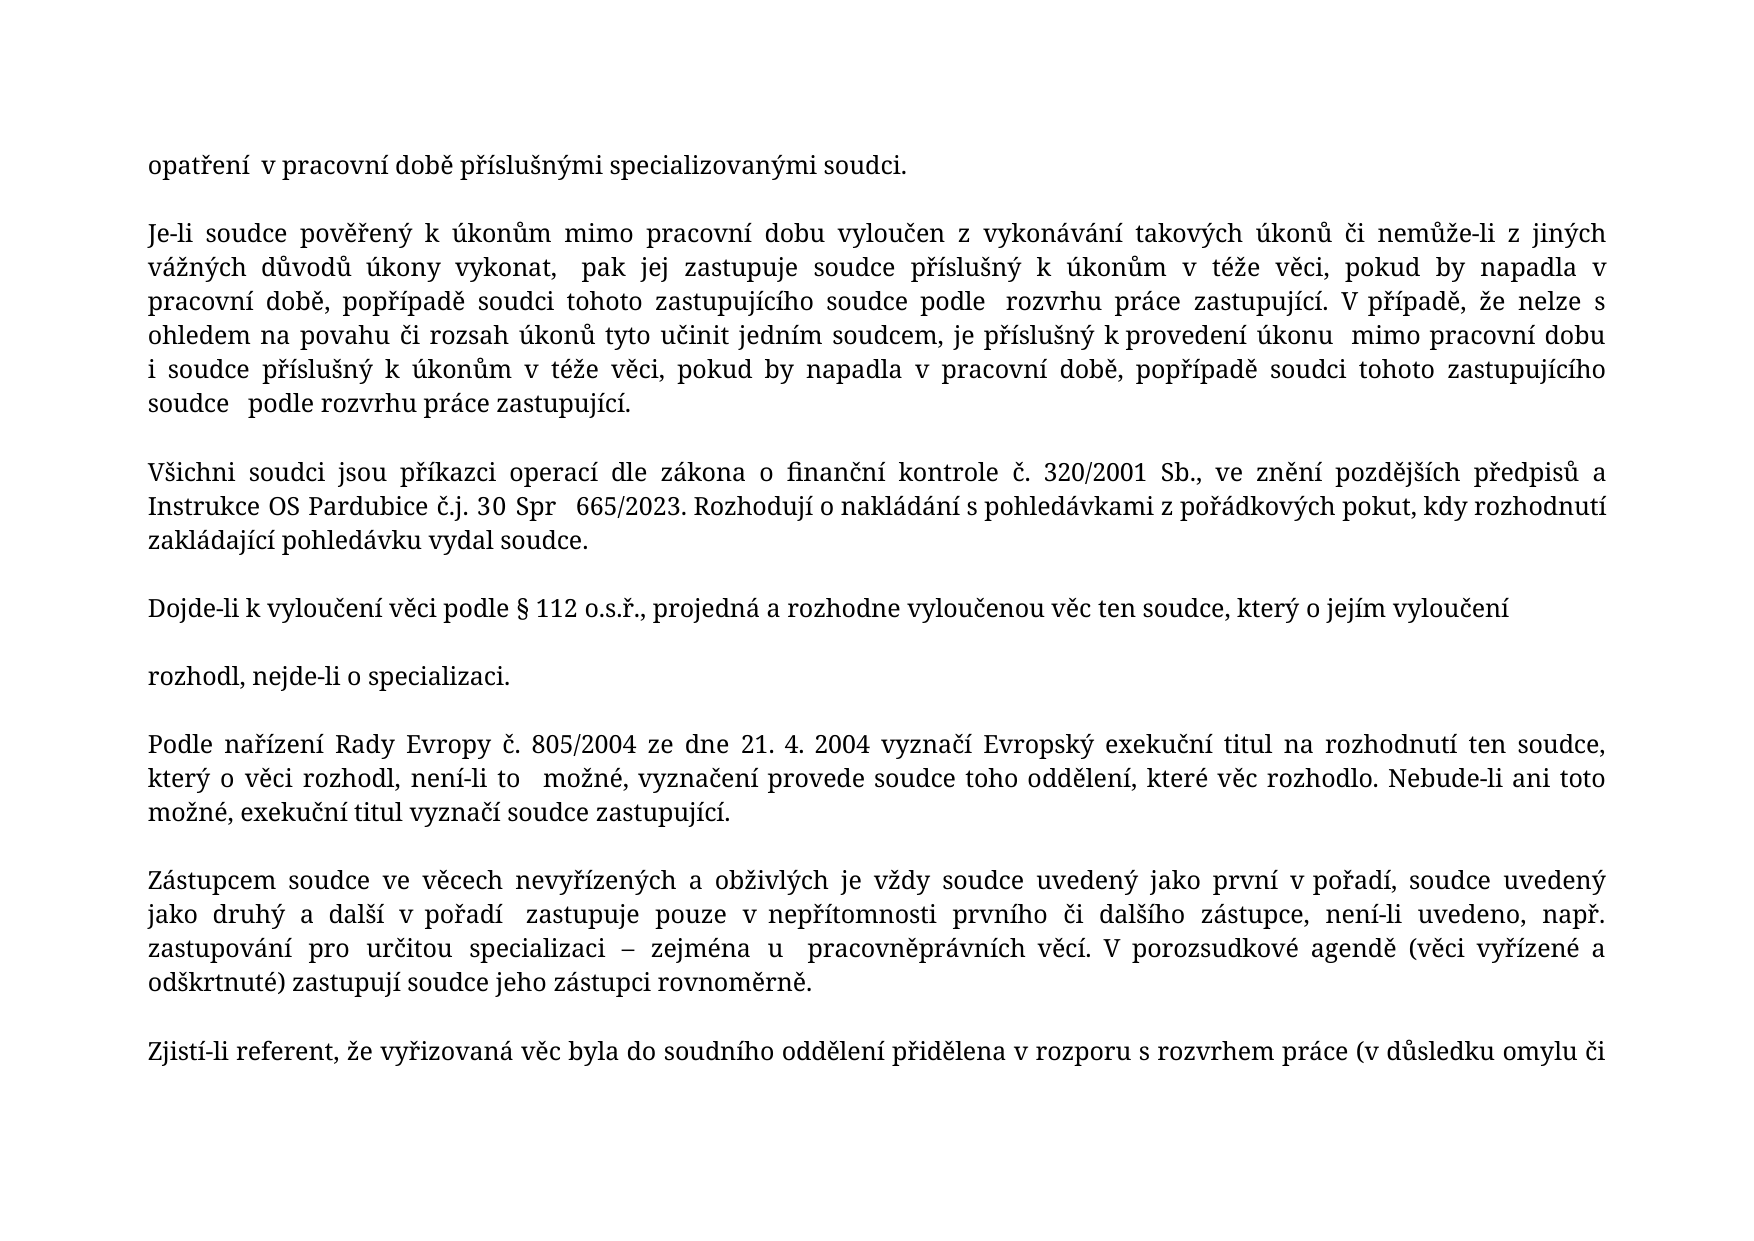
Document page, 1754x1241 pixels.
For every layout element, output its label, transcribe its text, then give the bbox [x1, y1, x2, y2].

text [148, 1033, 1606, 1067]
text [148, 148, 1606, 182]
text Je-li soudce pověřený k úkonům mimo pracovní dobu vyloučen z vykonávání takových úkonů či nemůže-li z jiných vážných důvodů úkony vykonat, pak jej zastupuje soudce příslušný k úkonům v téže věci, pokud by napadla v pracovní době, popřípadě soudci tohoto zastupujícího soudce podle rozvrhu práce zastupující. V případě, že nelze s ohledem na povahu či rozsah úkonů tyto učinit jedním soudcem, je příslušný k provedení úkonu mimo pracovní dobu i soudce příslušný k úkonům v téže věci, pokud by napadla v pracovní době, popřípadě soudci tohoto zastupujícího soudce podle rozvrhu práce zastupující. [148, 216, 1606, 420]
text Podle nařízení Rady Evropy č. 805/2004 ze dne 21. 4. 2004 vyznačí Evropský exekuční titul na rozhodnutí ten soudce, který o věci rozhodl, není-li to možné, vyznačení provede soudce toho oddělení, které věc rozhodlo. Nebude-li ani toto možné, exekuční titul vyznačí soudce zastupující. [148, 727, 1606, 829]
text Zástupcem soudce ve věcech nevyřízených a obživlých je vždy soudce uvedený jako první v pořadí, soudce uvedený jako druhý a další v pořadí zastupuje pouze v nepřítomnosti prvního či dalšího zástupce, není-li uvedeno, např. zastupování pro určitou specializaci – zejména u pracovněprávních věcí. V porozsudkové agendě (věci vyřízené a odškrtnuté) zastupují soudce jeho zástupci rovnoměrně. [148, 863, 1606, 999]
text Všichni soudci jsou příkazci operací dle zákona o finanční kontrole č. 320/2001 Sb., ve znění pozdějších předpisů a Instrukce OS Pardubice č.j. 30 Spr 665/2023. Rozhodují o nakládání s pohledávkami z pořádkových pokut, kdy rozhodnutí zakládající pohledávku vydal soudce. [148, 454, 1606, 556]
text Dojde-li k vyloučení věci podle § 112 o.s.ř., projedná a rozhodne vyloučenou věc ten soudce, který o jejím vyloučení rozhodl, nejde-li o specializaci. [148, 590, 1606, 693]
